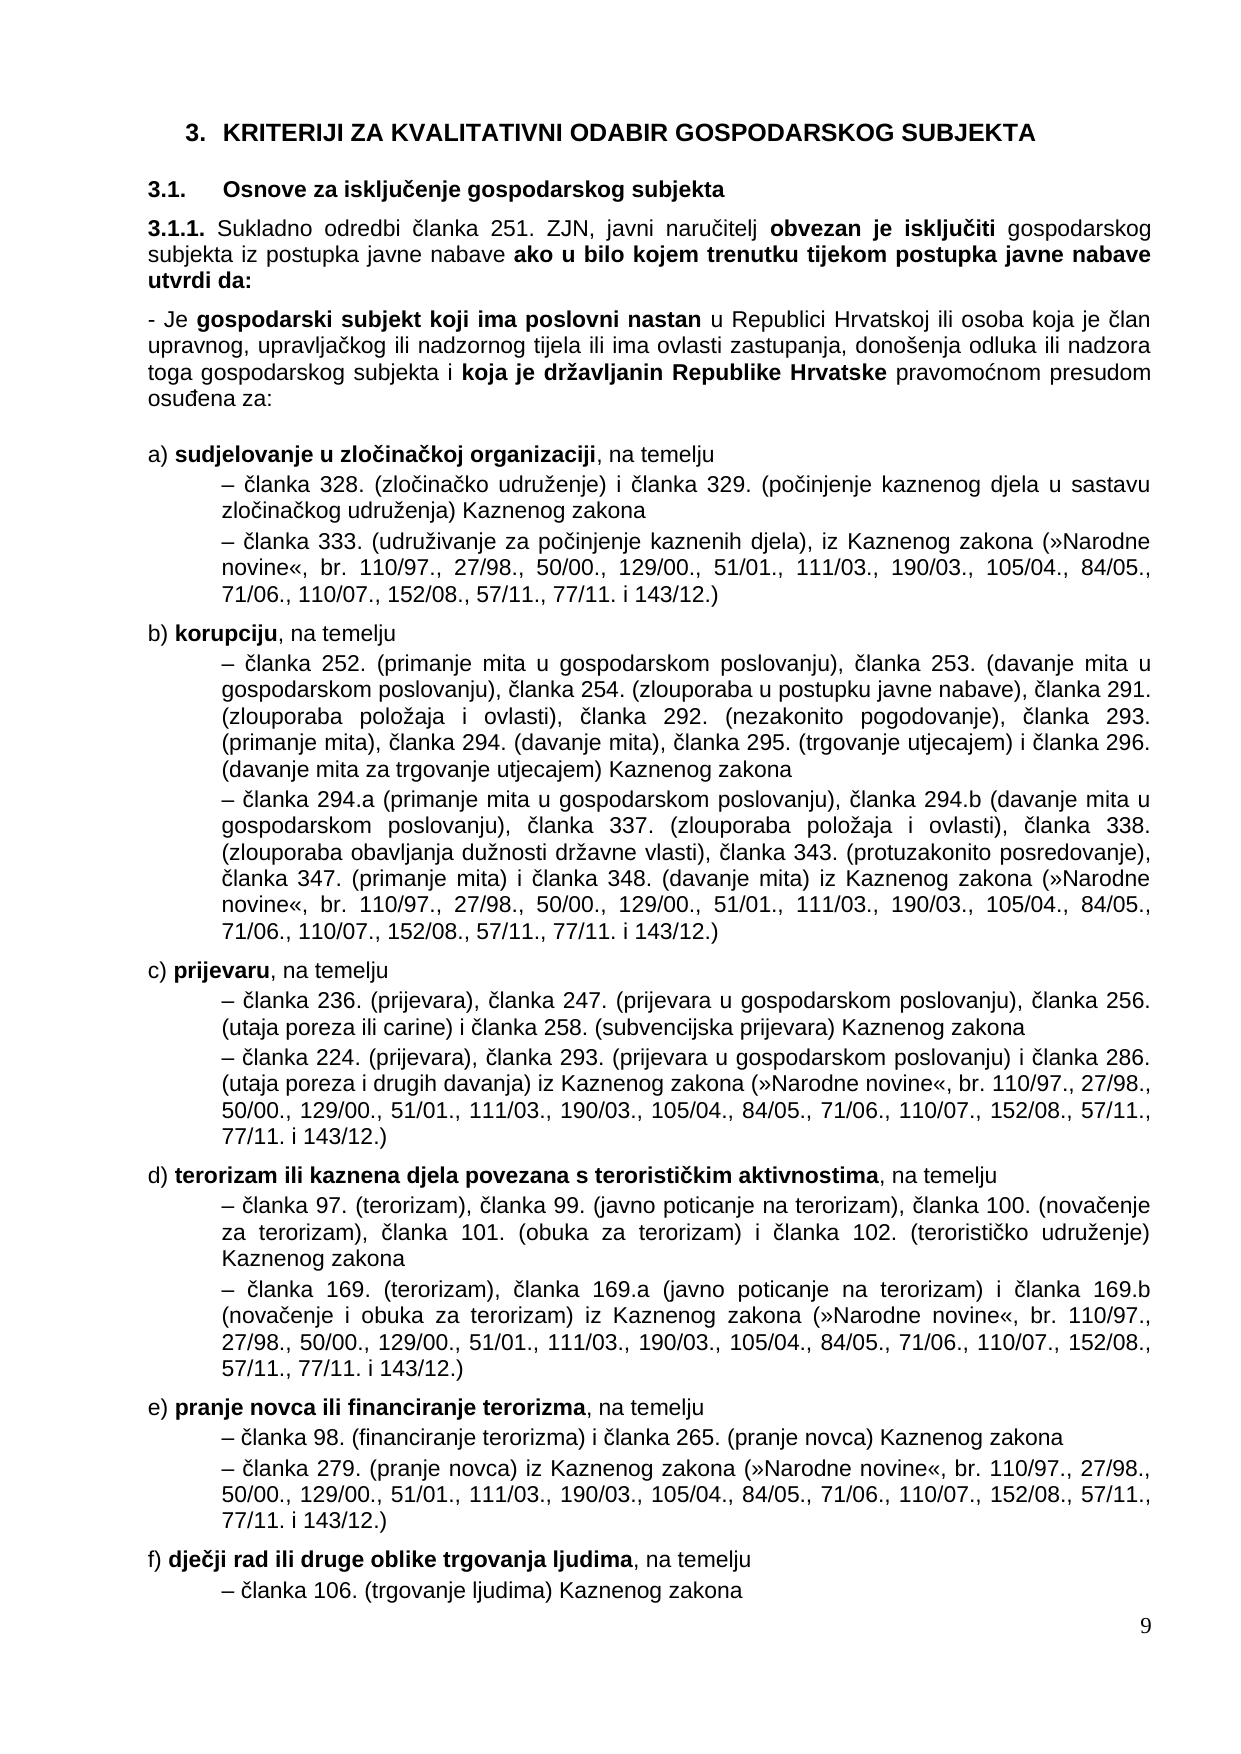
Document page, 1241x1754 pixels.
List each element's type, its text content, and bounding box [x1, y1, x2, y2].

text c) prijevaru, na temelju [148, 957, 1152, 983]
text d) terorizam ili kaznena djela povezana s terorističkim aktivnostima, na temelju [148, 1162, 1152, 1188]
text – članka 252. (primanje mita u gospodarskom poslovanju), članka 253. (davanje mita u gospodarskom poslovanju), članka 254. (zlouporaba u postupku javne nabave), članka 291. (zlouporaba položaja i ovlasti), članka 292. (nezakonito pogodovanje), članka 293. (primanje mita), članka 294. (davanje mita), članka 295. (trgovanje utjecajem) i članka 296. (davanje mita za trgovanje utjecajem) Kaznenog zakona [221, 650, 1152, 782]
text f) dječji rad ili druge oblike trgovanja ljudima, na temelju [148, 1546, 1152, 1573]
text b) korupciju, na temelju [148, 619, 1152, 646]
text – članka 97. (terorizam), članka 99. (javno poticanje na terorizam), članka 100. (novačenje za terorizam), članka 101. (obuka za terorizam) i članka 102. (terorističko udruženje) Kaznenog zakona [221, 1192, 1152, 1272]
subtitle KRITERIJI ZA KVALITATIVNI ODABIR GOSPODARSKOG SUBJEKTA [185, 118, 1122, 147]
text 3.1.1. Sukladno odredbi članka 251. ZJN, javni naručitelj obvezan je isključiti gospodarskog subjekta iz postupka javne nabave ako u bilo kojem trenutku tijekom postupka javne nabave utvrdi da: [148, 214, 1152, 293]
text – članka 106. (trgovanje ljudima) Kaznenog zakona [221, 1577, 1152, 1603]
text – članka 236. (prijevara), članka 247. (prijevara u gospodarskom poslovanju), članka 256. (utaja poreza ili carine) i članka 258. (subvencijska prijevara) Kaznenog zakona [221, 987, 1152, 1040]
text e) pranje novca ili financiranje terorizma, na temelju [148, 1394, 1152, 1420]
subtitle Osnove za isključenje gospodarskog subjekta [148, 176, 1152, 202]
text – članka 328. (zločinačko udruženje) i članka 329. (počinjenje kaznenog djela u sastavu zločinačkog udruženja) Kaznenog zakona [221, 471, 1152, 524]
text – članka 333. (udruživanje za počinjenje kaznenih djela), iz Kaznenog zakona (»Narodne novine«, br. 110/97., 27/98., 50/00., 129/00., 51/01., 111/03., 190/03., 105/04., 84/05., 71/06., 110/07., 152/08., 57/11., 77/11. i 143/12.) [221, 528, 1152, 607]
text – članka 279. (pranje novca) iz Kaznenog zakona (»Narodne novine«, br. 110/97., 27/98., 50/00., 129/00., 51/01., 111/03., 190/03., 105/04., 84/05., 71/06., 110/07., 152/08., 57/11., 77/11. i 143/12.) [221, 1455, 1152, 1534]
text – članka 224. (prijevara), članka 293. (prijevara u gospodarskom poslovanju) i članka 286. (utaja poreza i drugih davanja) iz Kaznenog zakona (»Narodne novine«, br. 110/97., 27/98., 50/00., 129/00., 51/01., 111/03., 190/03., 105/04., 84/05., 71/06., 110/07., 152/08., 57/11., 77/11. i 143/12.) [221, 1044, 1152, 1149]
text – članka 294.a (primanje mita u gospodarskom poslovanju), članka 294.b (davanje mita u gospodarskom poslovanju), članka 337. (zlouporaba položaja i ovlasti), članka 338. (zlouporaba obavljanja dužnosti državne vlasti), članka 343. (protuzakonito posredovanje), članka 347. (primanje mita) i članka 348. (davanje mita) iz Kaznenog zakona (»Narodne novine«, br. 110/97., 27/98., 50/00., 129/00., 51/01., 111/03., 190/03., 105/04., 84/05., 71/06., 110/07., 152/08., 57/11., 77/11. i 143/12.) [221, 786, 1152, 944]
text a) sudjelovanje u zločinačkoj organizaciji, na temelju [148, 441, 1152, 467]
text - Je gospodarski subjekt koji ima poslovni nastan u Republici Hrvatskoj ili osoba koja je član upravnog, upravljačkog ili nadzornog tijela ili ima ovlasti zastupanja, donošenja odluka ili nadzora toga gospodarskog subjekta i koja je državljanin Republike Hrvatske pravomoćnom presudom osuđena za: [148, 306, 1152, 411]
text – članka 169. (terorizam), članka 169.a (javno poticanje na terorizam) i članka 169.b (novačenje i obuka za terorizam) iz Kaznenog zakona (»Narodne novine«, br. 110/97., 27/98., 50/00., 129/00., 51/01., 111/03., 190/03., 105/04., 84/05., 71/06., 110/07., 152/08., 57/11., 77/11. i 143/12.) [221, 1276, 1152, 1381]
text – članka 98. (financiranje terorizma) i članka 265. (pranje novca) Kaznenog zakona [221, 1424, 1152, 1451]
